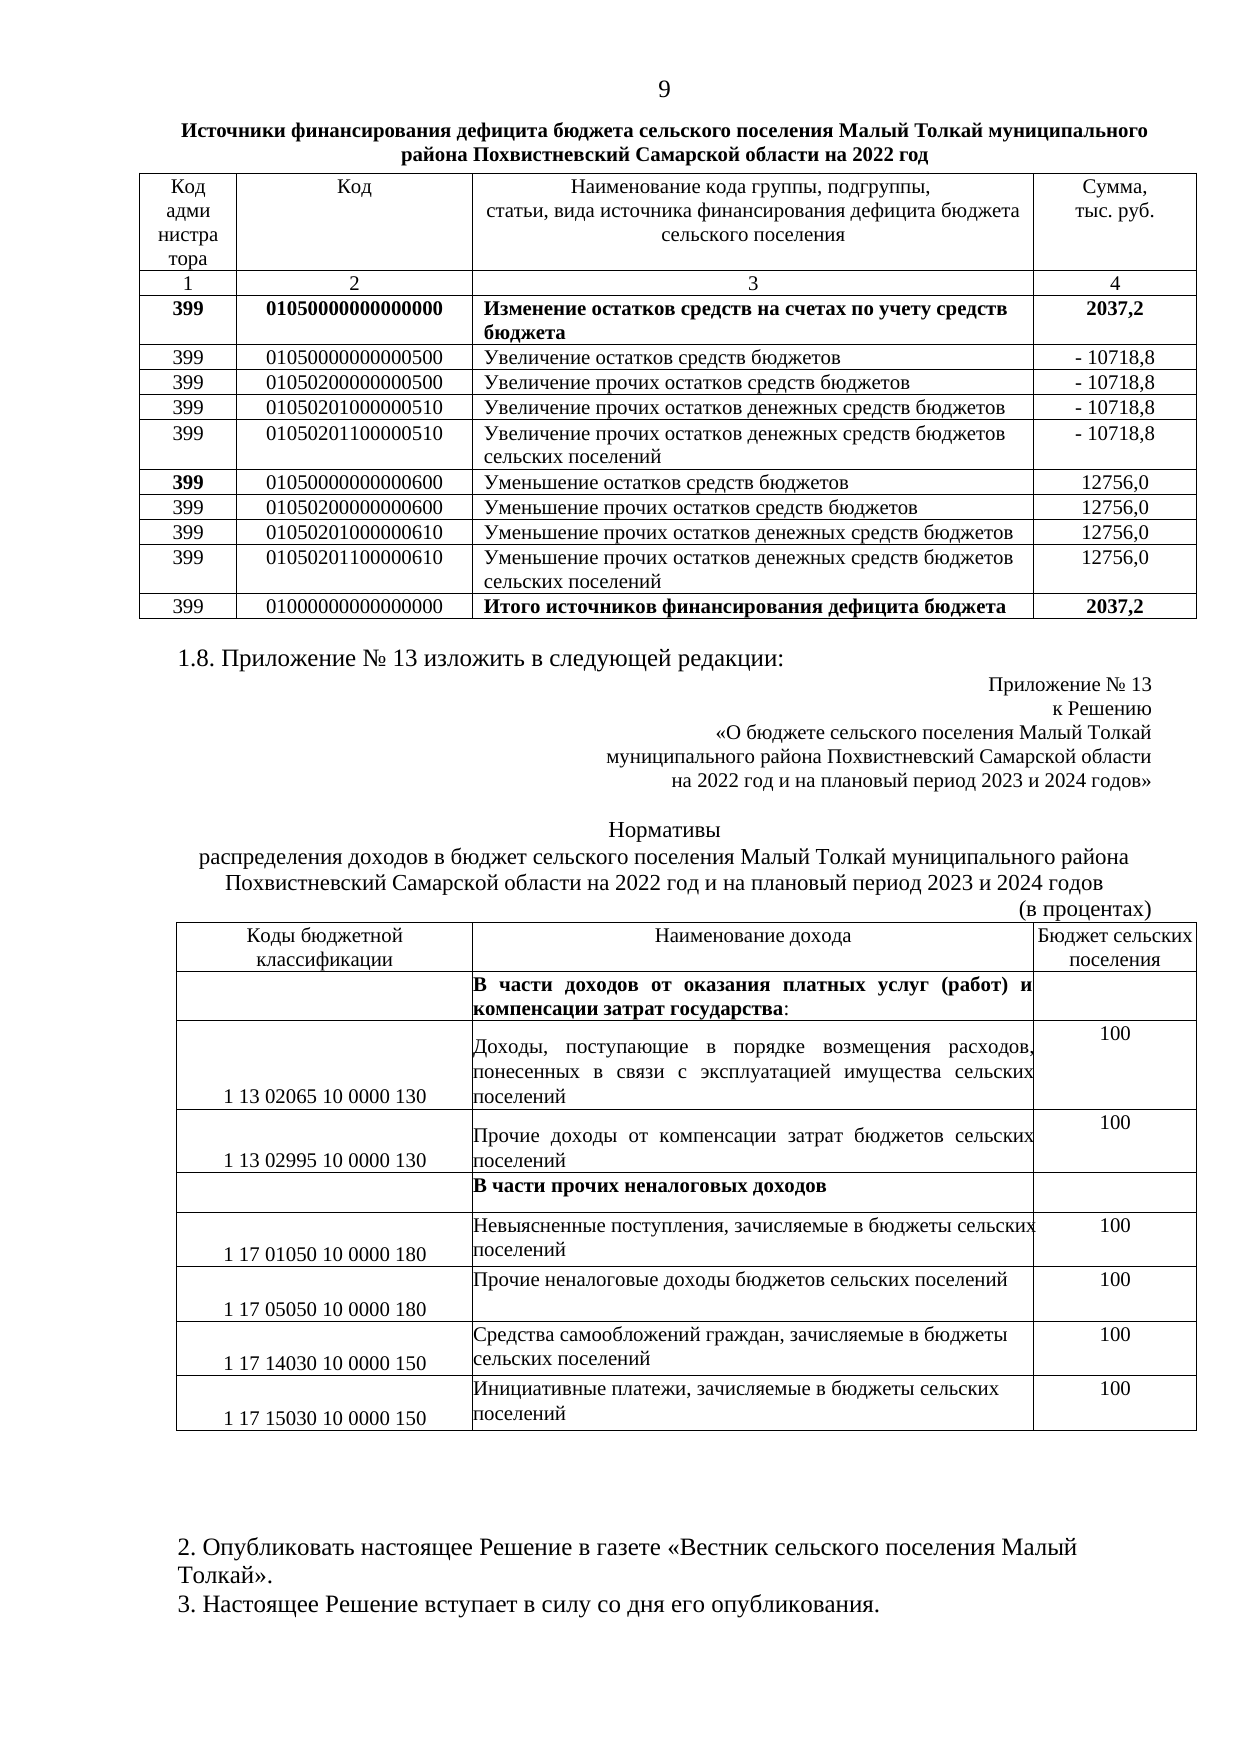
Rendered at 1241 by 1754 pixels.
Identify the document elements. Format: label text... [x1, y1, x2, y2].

table_cell - 10718,8 [1034, 420, 1196, 468]
table_cell [177, 1173, 472, 1212]
table_cell 01050201000000610 [237, 520, 472, 544]
table_cell 12756,0 [1034, 470, 1196, 494]
table_cell Средства самообложений граждан, зачисляемые в бюджеты сельских поселений [473, 1322, 1033, 1375]
table_cell 12756,0 [1034, 520, 1196, 544]
table_cell 2037,2 [1034, 594, 1196, 618]
table_cell Увеличение прочих остатков денежных средств бюджетов сельских поселений [473, 420, 1033, 468]
table_cell 01050200000000500 [237, 370, 472, 394]
text к Решению [177, 696, 1152, 720]
table_cell 399 [140, 345, 236, 369]
table_cell Доходы, поступающие в порядке возмещения расходов, понесенных в связи с эксплуатацией имущества сельских поселений [473, 1021, 1033, 1109]
table_cell Прочие неналоговые доходы бюджетов сельских поселений [473, 1267, 1033, 1321]
table_cell 100 [1034, 1213, 1196, 1266]
table_cell 100 [1034, 1376, 1196, 1430]
text «О бюджете сельского поселения Малый Толкай [177, 720, 1152, 744]
table_cell 2 [237, 271, 472, 295]
table_cell Увеличение прочих остатков средств бюджетов [473, 370, 1033, 394]
table_cell Уменьшение прочих остатков денежных средств бюджетов [473, 520, 1033, 544]
table_header Код [237, 174, 472, 270]
table_cell 01050201000000510 [237, 395, 472, 419]
table_cell В части доходов от оказания платных услуг (работ) и компенсации затрат государства: [783, 996, 1033, 1020]
table_cell Увеличение остатков средств бюджетов [473, 345, 1033, 369]
text Нормативы [177, 816, 1152, 843]
text (в процентах) [177, 895, 1152, 922]
table_cell 399 [140, 420, 236, 468]
text 1.8. Приложение № 13 изложить в следующей редакции: [177, 643, 1152, 672]
table_cell 1 13 02995 10 0000 130 [177, 1110, 472, 1172]
table_cell [177, 972, 472, 1020]
text муниципального района Похвистневский Самарской области [177, 744, 1152, 768]
table_header Коды бюджетной классификации [177, 923, 472, 971]
table_cell 1 17 05050 10 0000 180 [177, 1267, 472, 1321]
table_cell 399 [140, 545, 236, 593]
table_cell 100 [1034, 1110, 1196, 1172]
table_cell Инициативные платежи, зачисляемые в бюджеты сельских поселений [473, 1376, 1033, 1430]
table_cell - 10718,8 [1034, 370, 1196, 394]
table_cell 1 [140, 271, 236, 295]
table_cell 01050201100000510 [237, 420, 472, 468]
table_cell 01000000000000000 [237, 594, 472, 618]
table_cell 399 [140, 470, 236, 494]
table_cell 1 17 14030 10 0000 150 [177, 1322, 472, 1375]
table_cell 100 [1034, 1322, 1196, 1375]
table_cell Уменьшение прочих остатков средств бюджетов [473, 495, 1033, 519]
table_cell 399 [140, 296, 236, 344]
table_cell Уменьшение остатков средств бюджетов [473, 470, 1033, 494]
table_cell Изменение остатков средств на счетах по учету средств бюджета [473, 296, 1033, 344]
table_cell 01050201100000610 [237, 545, 472, 593]
text 3. Настоящее Решение вступает в силу со дня его опубликования. [177, 1589, 1152, 1618]
table_cell 1 17 15030 10 0000 150 [177, 1376, 472, 1430]
table_cell - 10718,8 [1034, 395, 1196, 419]
table_cell Итого источников финансирования дефицита бюджета [473, 594, 1033, 618]
table_cell 1 17 01050 10 0000 180 [177, 1213, 472, 1266]
table_header Сумма, тыс. руб. [1034, 174, 1196, 270]
table_cell 399 [140, 370, 236, 394]
table_cell 01050200000000600 [237, 495, 472, 519]
table_header Наименование дохода [473, 923, 1033, 971]
text Приложение № 13 [177, 672, 1152, 696]
text на 2022 год и на плановый период 2023 и 2024 годов» [177, 768, 1152, 792]
table_cell Прочие доходы от компенсации затрат бюджетов сельских поселений [473, 1110, 1033, 1172]
table_cell 12756,0 [1034, 545, 1196, 593]
table_header Код адми нистра тора [140, 174, 236, 270]
table_cell [1034, 972, 1196, 1020]
table_cell 399 [140, 495, 236, 519]
table_cell 399 [140, 395, 236, 419]
table_cell Невыясненные поступления, зачисляемые в бюджеты сельских поселений [473, 1213, 1033, 1266]
table_cell 399 [140, 520, 236, 544]
table_cell 01050000000000600 [237, 470, 472, 494]
table_cell 12756,0 [1034, 495, 1196, 519]
text Источники финансирования дефицита бюджета сельского поселения Малый Толкай муниципального района Похвистневский Самарской области на 2022 год [177, 118, 1152, 166]
table_header Наименование кода группы, подгруппы, статьи, вида источника финансирования дефицита бюджета сельского поселения [473, 174, 1033, 270]
table_cell Уменьшение прочих остатков денежных средств бюджетов сельских поселений [473, 545, 1033, 593]
table_cell - 10718,8 [1034, 345, 1196, 369]
table_cell 399 [140, 594, 236, 618]
table_cell 1 13 02065 10 0000 130 [177, 1021, 472, 1109]
table_cell В части прочих неналоговых доходов [473, 1173, 1033, 1212]
table_cell 100 [1034, 1267, 1196, 1321]
table_cell 100 [1034, 1021, 1196, 1109]
table_cell Увеличение прочих остатков денежных средств бюджетов [473, 395, 1033, 419]
text распределения доходов в бюджет сельского поселения Малый Толкай муниципального района Похвистневский Самарской области на 2022 год и на плановый период 2023 и 2024 годов [177, 843, 1152, 895]
table_cell 3 [473, 271, 1033, 295]
table_cell 4 [1034, 271, 1196, 295]
table_cell 2037,2 [1034, 296, 1196, 344]
table_cell 01050000000000000 [237, 296, 472, 344]
table_cell [1034, 1173, 1196, 1212]
text 2. Опубликовать настоящее Решение в газете «Вестник сельского поселения Малый Толкай». [177, 1532, 1152, 1589]
table_cell 01050000000000500 [237, 345, 472, 369]
table_header Бюджет сельских поселения [1034, 923, 1196, 971]
